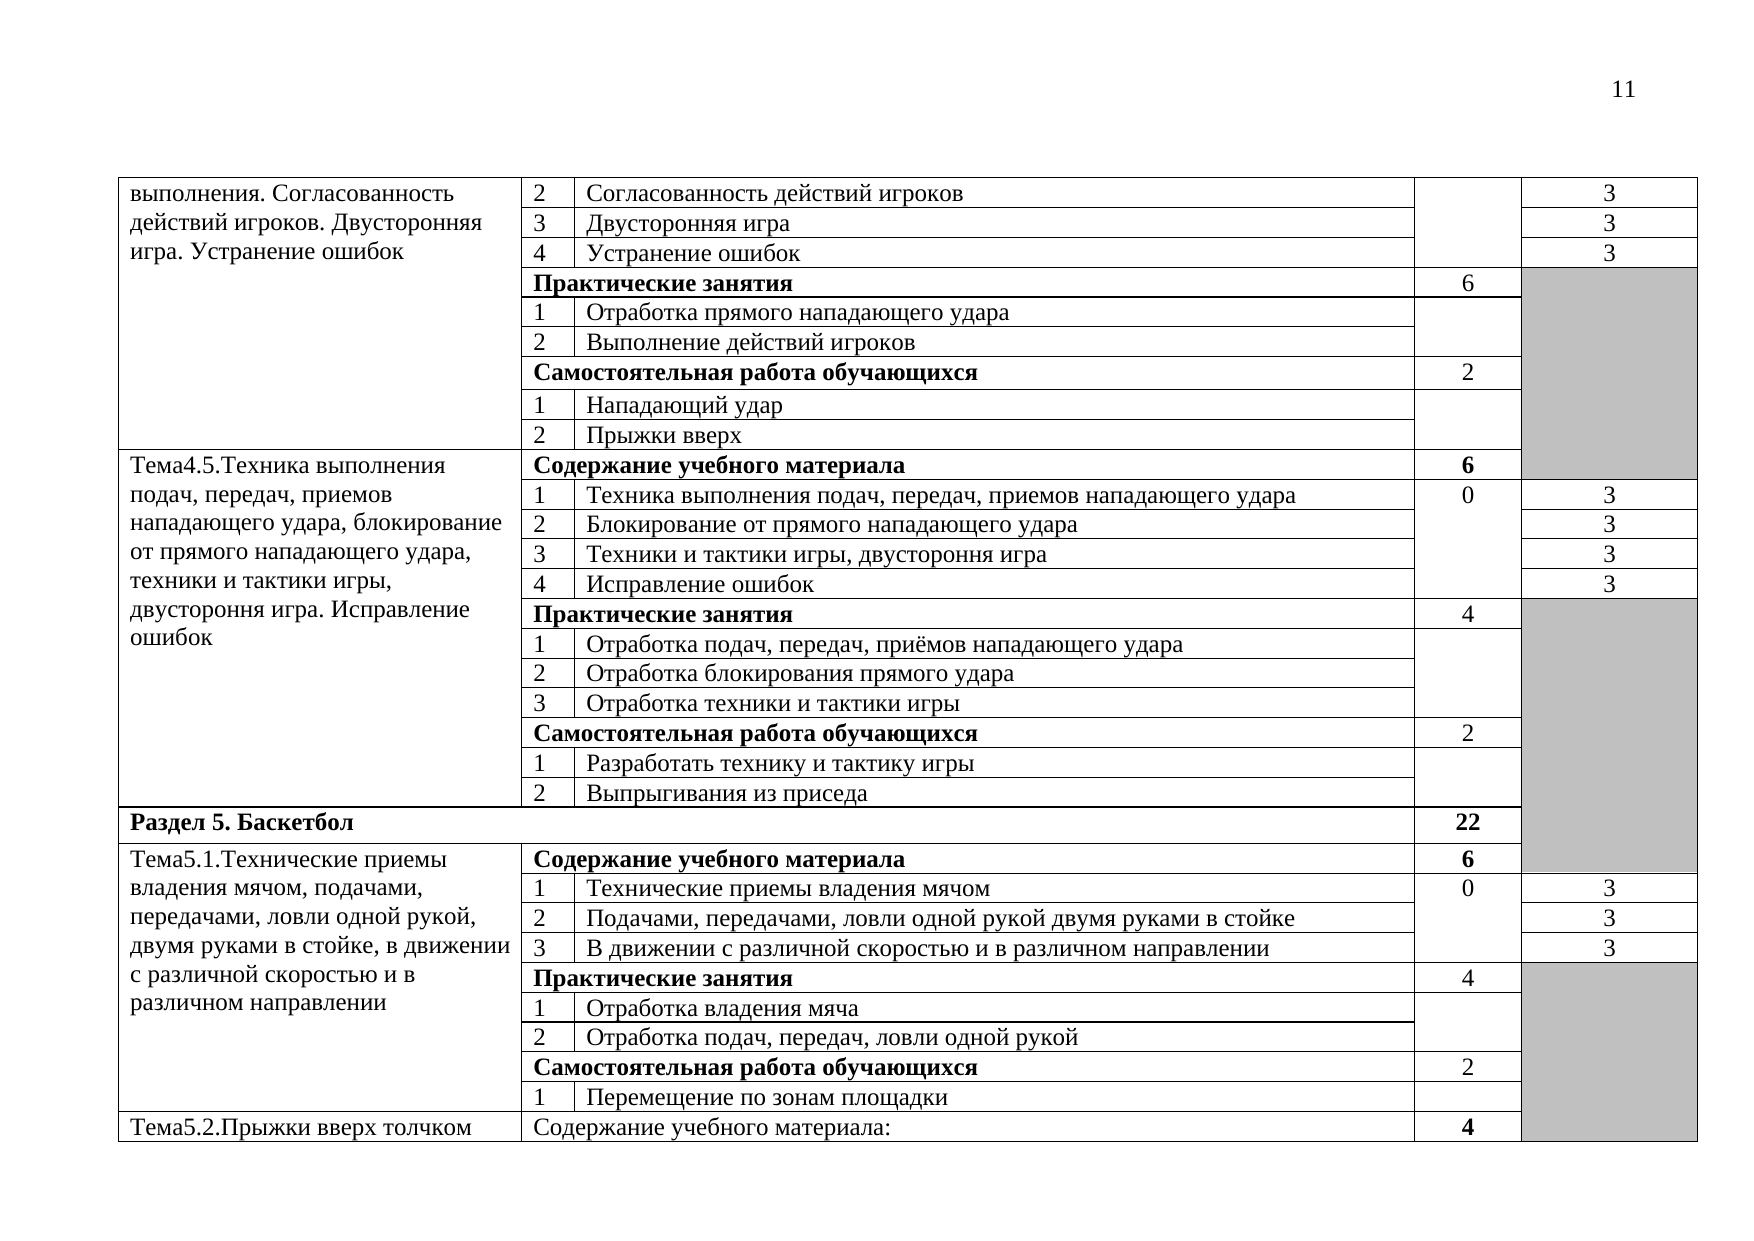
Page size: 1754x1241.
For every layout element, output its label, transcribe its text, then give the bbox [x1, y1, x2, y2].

table_cell 2 [522, 778, 574, 806]
table_cell 2 [1415, 357, 1521, 389]
table_cell [1415, 1082, 1521, 1111]
table_cell 1 [522, 1082, 574, 1111]
table_cell 2 [522, 659, 574, 687]
table_cell Нападающий удар [575, 390, 1414, 419]
table_cell 3 [1522, 510, 1697, 538]
table_cell 1 [522, 874, 574, 902]
table_cell [1522, 268, 1697, 479]
table_cell 3 [1522, 480, 1697, 508]
table_cell [1415, 298, 1521, 356]
table_cell Самостоятельная работа обучающихся [522, 718, 1414, 747]
table_cell 2 [522, 1023, 574, 1051]
table_cell Практические занятия [522, 963, 1414, 992]
table_cell Согласованность действий игроков [575, 178, 1414, 207]
table_cell 4 [1415, 963, 1521, 992]
table_cell 4 [522, 238, 574, 267]
table_cell 4 [1415, 599, 1521, 628]
table_cell 4 [1415, 1112, 1521, 1141]
table_cell 0 [1415, 178, 1521, 267]
table_cell 3 [1522, 874, 1697, 902]
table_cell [119, 1112, 521, 1141]
table_cell 2 [522, 510, 574, 538]
table_cell Техники и тактики игры, двустороння игра [575, 539, 1414, 568]
table_cell Самостоятельная работа обучающихся [522, 357, 1414, 389]
table_cell Разработать технику и тактику игры [575, 748, 1414, 777]
table_cell 3 [1522, 569, 1697, 598]
table_cell 3 [1522, 238, 1697, 267]
table_cell 3 [1522, 178, 1697, 207]
table_cell [1415, 748, 1521, 806]
table_cell Практические занятия [522, 599, 1414, 628]
table_cell 3 [522, 539, 574, 568]
table_cell 3 [1522, 539, 1697, 568]
table_cell 1 [522, 629, 574, 657]
table_cell 2 [522, 903, 574, 932]
table_cell Отработка техники и тактики игры [575, 688, 1414, 717]
table_cell Технические приемы владения мячом [575, 874, 1414, 902]
table_cell [1415, 629, 1521, 717]
table_cell 3 [1522, 933, 1697, 962]
table_cell Практические занятия [522, 268, 1414, 296]
table_cell [1522, 963, 1697, 1141]
table_cell 6 [1415, 844, 1521, 872]
table_cell Тема4.5.Техника выполнения подач, передач, приемов нападающего удара, блокирование от прямого нападающего удара, техники и тактики игры, двустороння игра. Исправление ошибок [119, 450, 521, 806]
table_cell 6 [1415, 450, 1521, 479]
table_cell 3 [1522, 208, 1697, 237]
table_cell 1 [522, 993, 574, 1021]
table_cell 3 [522, 208, 574, 237]
table_cell Раздел 5. Баскетбол [119, 808, 1414, 843]
table_cell 0 [1415, 874, 1521, 962]
table_cell Подачами, передачами, ловли одной рукой двумя руками в стойке [575, 903, 1414, 932]
table_cell Самостоятельная работа обучающихся [522, 1052, 1414, 1081]
table_cell Отработка владения мяча [575, 993, 1414, 1021]
table_cell 2 [1415, 718, 1521, 747]
table_cell Перемещение по зонам площадки [575, 1082, 1414, 1111]
table_cell 1 [522, 748, 574, 777]
table_cell Содержание учебного материала: [522, 1112, 1414, 1141]
table_cell 0 [1415, 480, 1521, 598]
table_cell [1522, 599, 1697, 872]
table_cell Содержание учебного материала [522, 844, 1414, 872]
table_cell 3 [522, 933, 574, 962]
table_cell Исправление ошибок [575, 569, 1414, 598]
table_cell 2 [522, 327, 574, 356]
table_cell Двусторонняя игра [575, 208, 1414, 237]
table_cell В движении с различной скоростью и в различном направлении [575, 933, 1414, 962]
table_cell 1 [522, 390, 574, 419]
table_cell Прыжки вверх [575, 420, 1414, 449]
table_cell 4 [522, 569, 574, 598]
table_cell Отработка блокирования прямого удара [575, 659, 1414, 687]
table_cell 3 [1522, 903, 1697, 932]
table_cell 2 [522, 178, 574, 207]
table_cell Тема5.1.Технические приемы владения мячом, подачами, передачами, ловли одной рукой, двумя руками в стойке, в движении с различной скоростью и в различном направлении [119, 844, 521, 1111]
table_cell Содержание учебного материала [522, 450, 1414, 479]
table_cell Отработка прямого нападающего удара [575, 298, 1414, 326]
table_cell Устранение ошибок [575, 238, 1414, 267]
table_cell 1 [522, 480, 574, 508]
table_cell 1 [522, 298, 574, 326]
table_cell 3 [522, 688, 574, 717]
table_cell 2 [1415, 1052, 1521, 1081]
table_cell Выпрыгивания из приседа [575, 778, 1414, 806]
table_cell 2 [522, 420, 574, 449]
table_cell Блокирование от прямого нападающего удара [575, 510, 1414, 538]
table_cell Выполнение действий игроков [575, 327, 1414, 356]
table_cell Техника выполнения подач, передач, приемов нападающего удара [575, 480, 1414, 508]
table_cell 6 [1415, 268, 1521, 296]
table_cell [1415, 993, 1521, 1051]
table_cell [1415, 390, 1521, 449]
table_cell Отработка подач, передач, приёмов нападающего удара [575, 629, 1414, 657]
table_cell Отработка подач, передач, ловли одной рукой [575, 1023, 1414, 1051]
table_cell 22 [1415, 808, 1521, 843]
